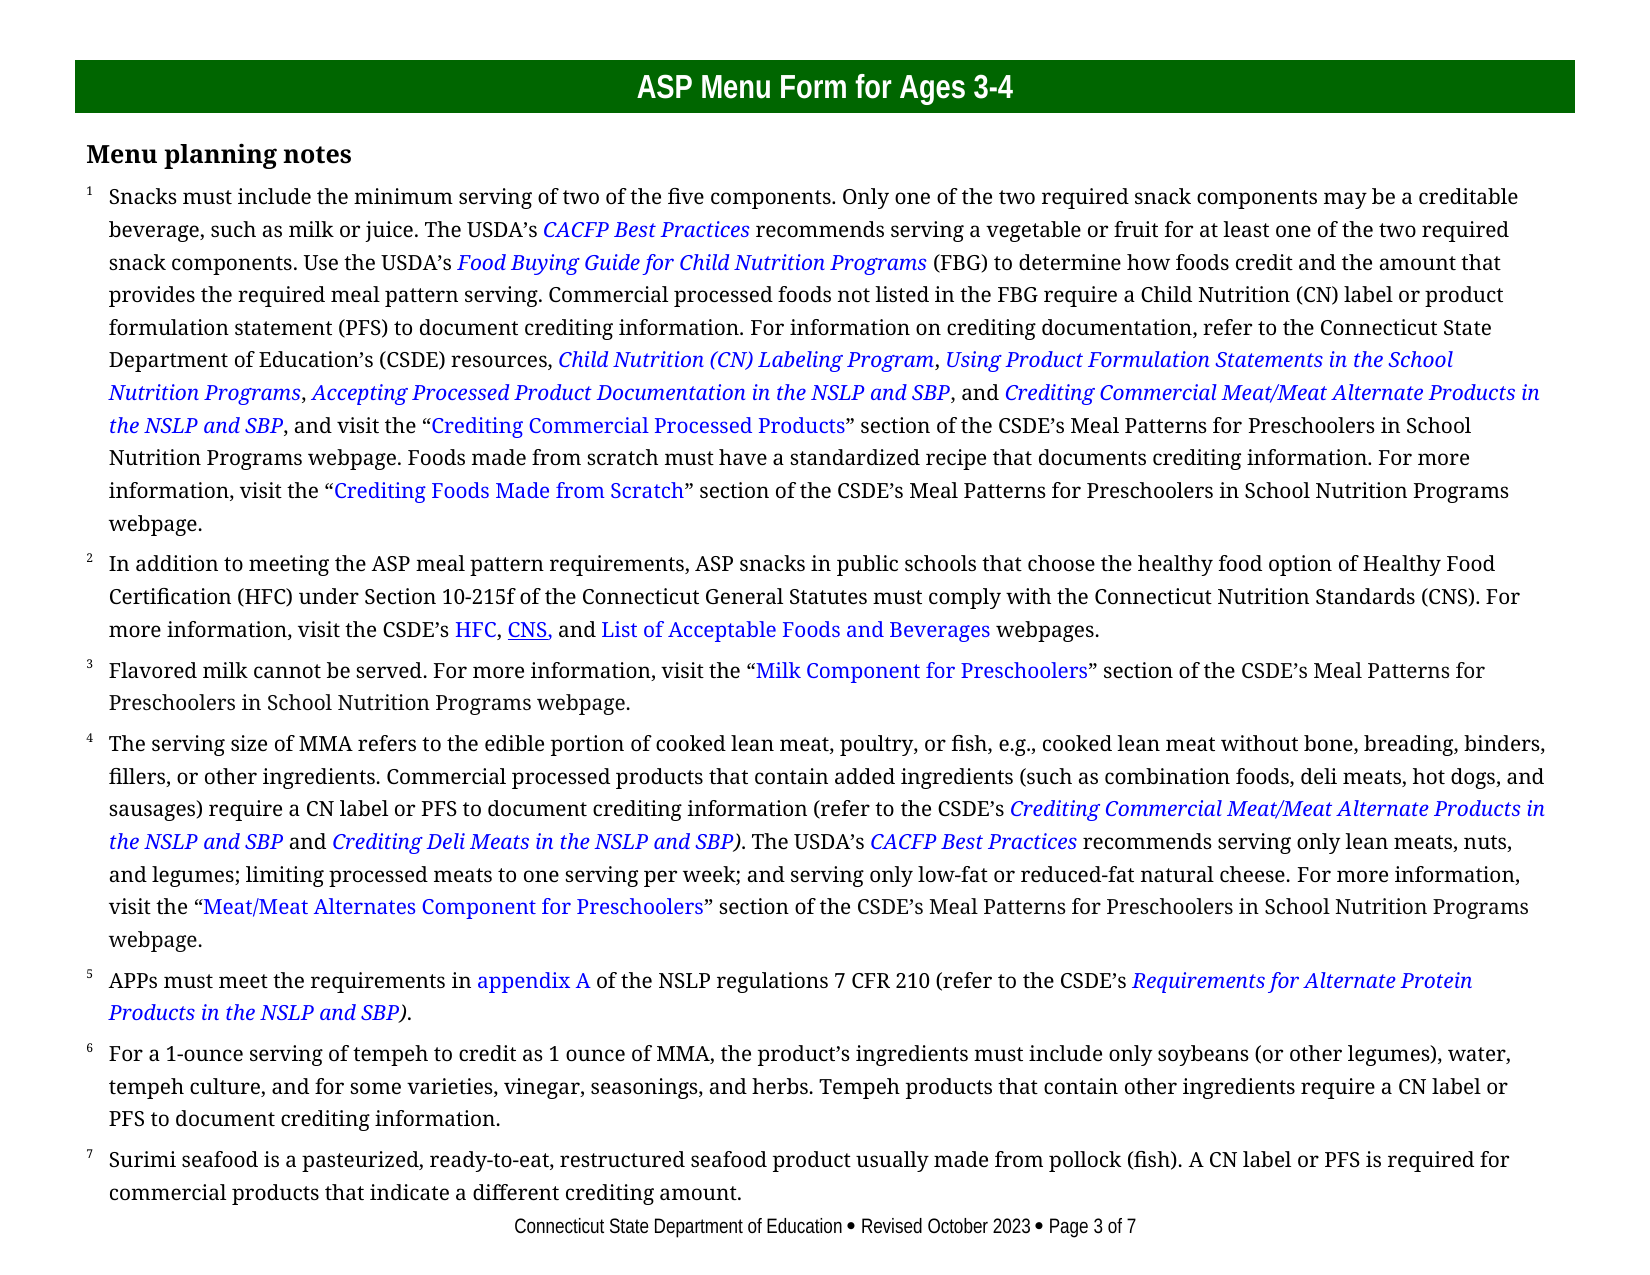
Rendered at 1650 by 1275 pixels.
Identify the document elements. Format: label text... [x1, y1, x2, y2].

table_header Menu planning notes [75, 137, 1575, 174]
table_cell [75, 174, 1575, 1210]
